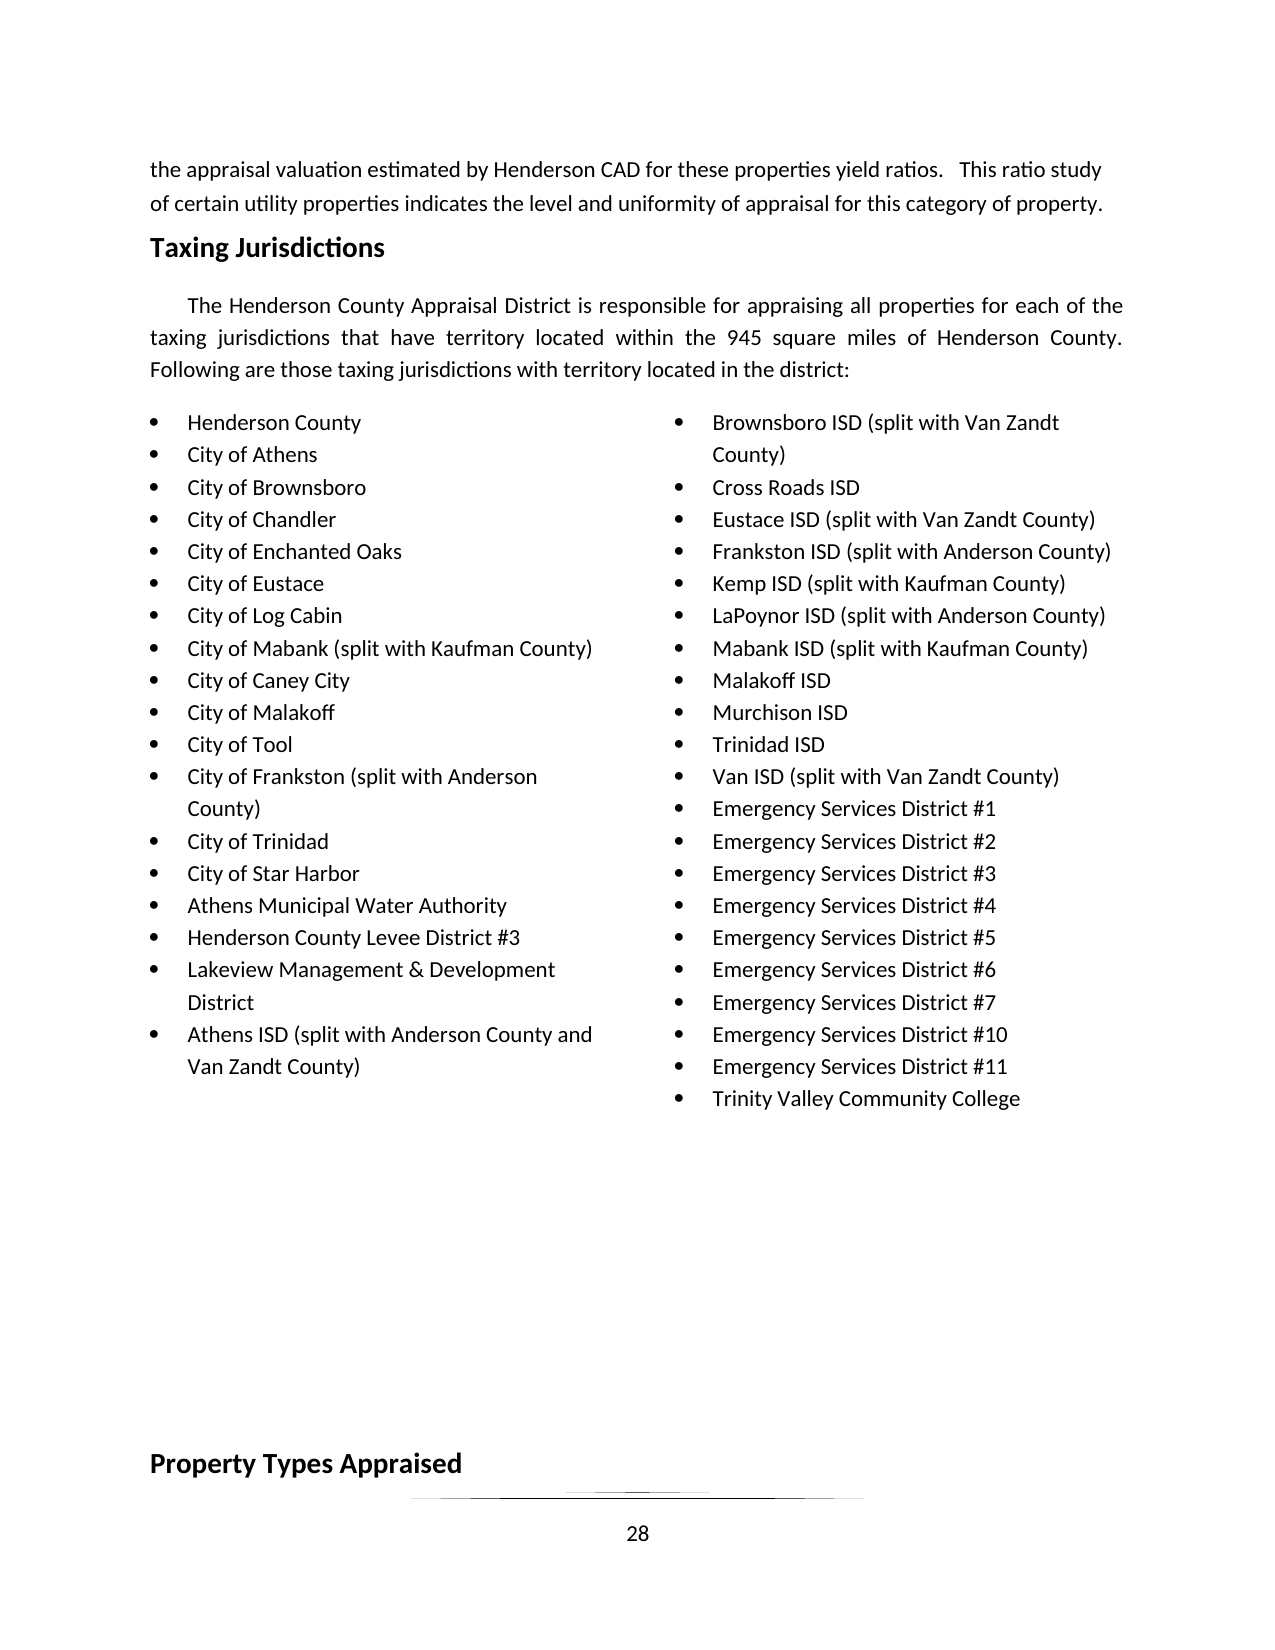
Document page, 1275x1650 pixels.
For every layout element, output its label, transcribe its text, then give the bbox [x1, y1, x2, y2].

list Emergency Services District #2 [675, 827, 1125, 855]
list Athens ISD (split with Anderson County and Van Zandt County) [150, 1020, 600, 1080]
text The Henderson County Appraisal District is responsible for appraising all properties for each of the taxing jurisdictions that have territory located within the 945 square miles of Henderson County. Following are those taxing jurisdictions with territory located in the district: [150, 291, 1125, 383]
list City of Log Cabin [150, 601, 600, 629]
list City of Brownsboro [150, 473, 600, 501]
list City of Enchanted Oaks [150, 537, 600, 565]
list City of Caney City [150, 666, 600, 694]
list Emergency Services District #3 [675, 859, 1125, 887]
list Emergency Services District #7 [675, 988, 1125, 1016]
list Frankston ISD (split with Anderson County) [675, 537, 1125, 565]
list Eustace ISD (split with Van Zandt County) [675, 505, 1125, 533]
list Mabank ISD (split with Kaufman County) [675, 634, 1125, 662]
list Emergency Services District #10 [675, 1020, 1125, 1048]
list Athens Municipal Water Authority [150, 891, 600, 919]
list City of Star Harbor [150, 859, 600, 887]
list Emergency Services District #11 [675, 1052, 1125, 1080]
list Emergency Services District #1 [675, 794, 1125, 823]
list City of Frankston (split with Anderson County) [150, 762, 600, 823]
list City of Eustace [150, 569, 600, 597]
list Lakeview Management & Development District [150, 956, 600, 1016]
list Henderson County [150, 408, 600, 436]
list City of Chandler [150, 505, 600, 533]
list City of Trinidad [150, 827, 600, 855]
list Murchison ISD [675, 698, 1125, 726]
list City of Malakoff [150, 698, 600, 726]
list City of Tool [150, 730, 600, 758]
list LaPoynor ISD (split with Anderson County) [675, 601, 1125, 629]
list Brownsboro ISD (split with Van Zandt County) [675, 408, 1125, 468]
text Taxing Jurisdictions [150, 229, 1125, 265]
list Trinity Valley Community College [675, 1084, 1125, 1112]
text Property Types Appraised [150, 1446, 1125, 1481]
list City of Mabank (split with Kaufman County) [150, 634, 600, 662]
list Kemp ISD (split with Kaufman County) [675, 569, 1125, 597]
list Trinidad ISD [675, 730, 1125, 758]
list Emergency Services District #4 [675, 891, 1125, 919]
list Malakoff ISD [675, 666, 1125, 694]
list City of Athens [150, 441, 600, 468]
list Emergency Services District #6 [675, 956, 1125, 983]
list Cross Roads ISD [675, 473, 1125, 501]
list Henderson County Levee District #3 [150, 923, 600, 951]
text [150, 150, 1125, 217]
list Emergency Services District #5 [675, 923, 1125, 951]
list Van ISD (split with Van Zandt County) [675, 762, 1125, 790]
